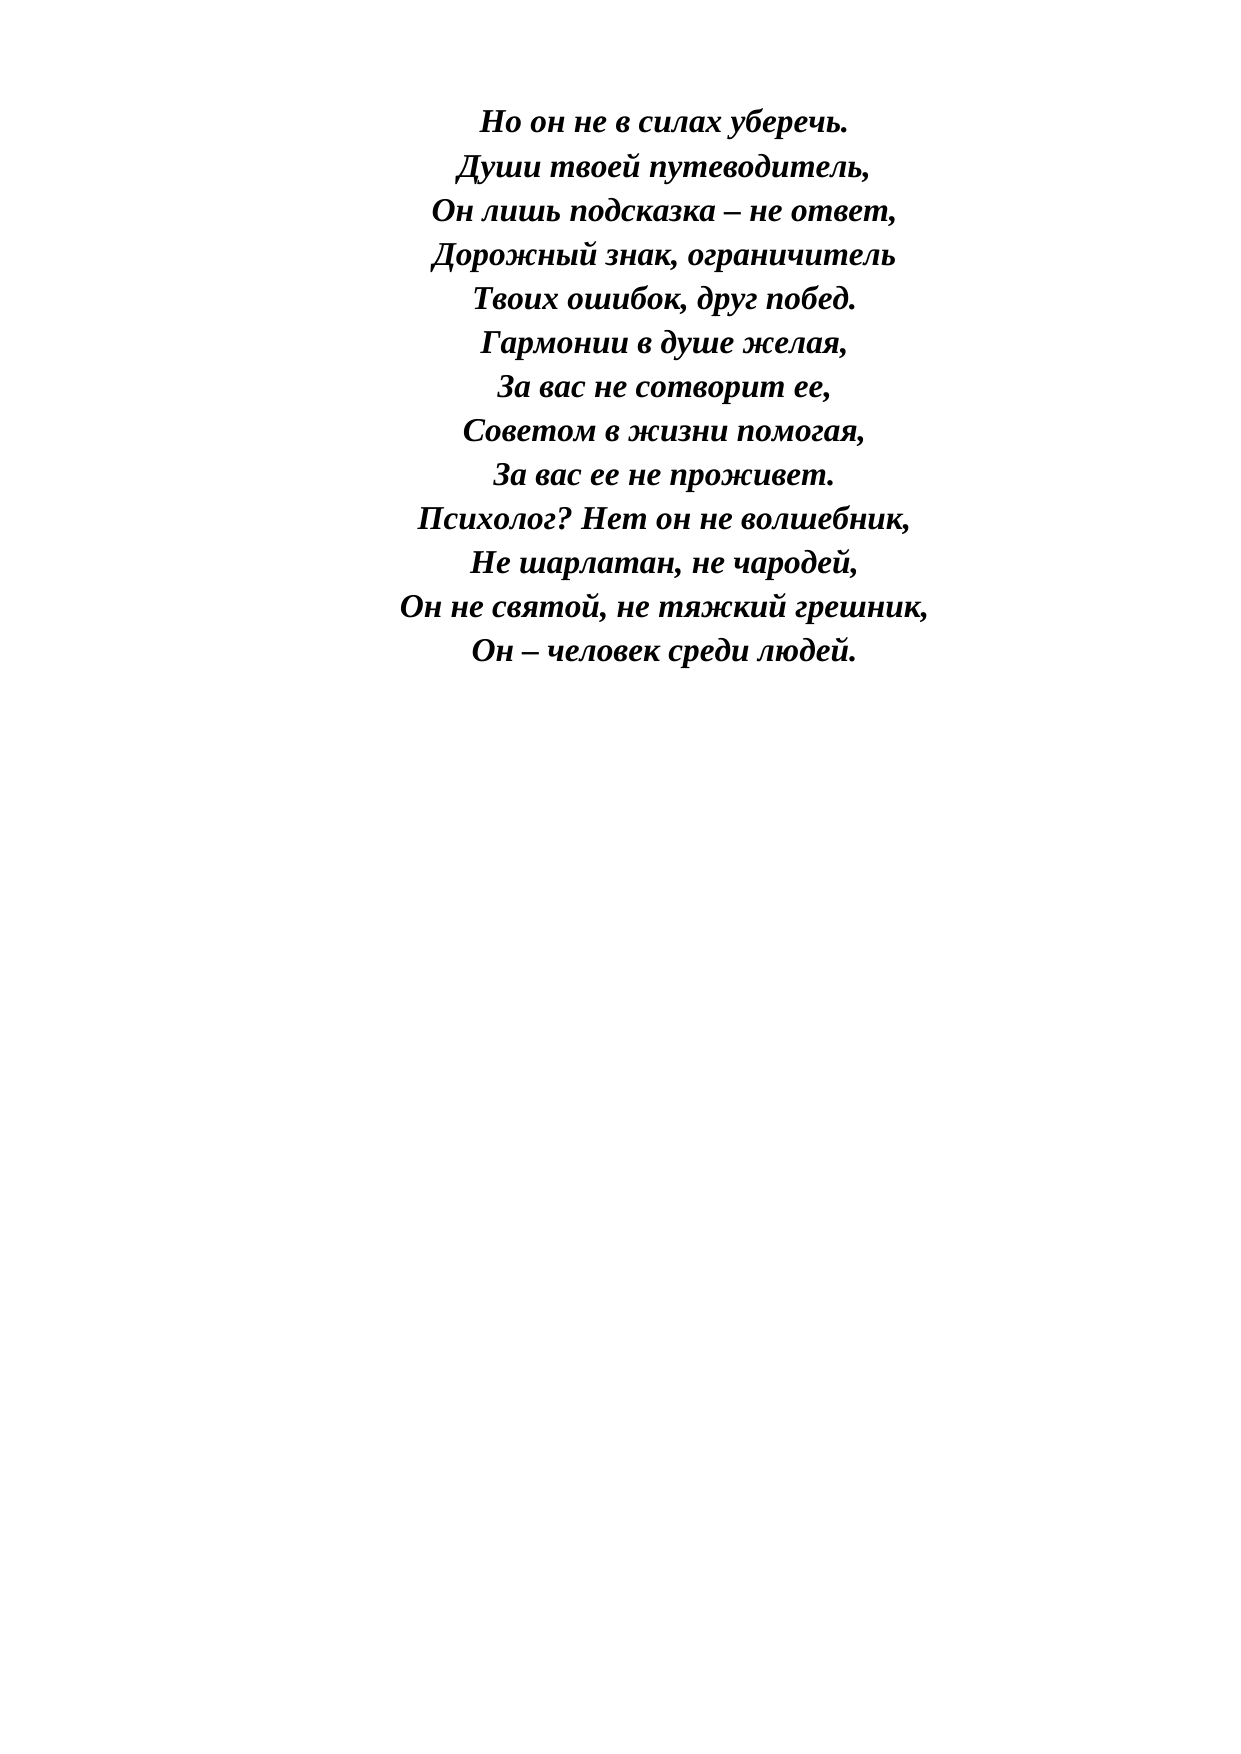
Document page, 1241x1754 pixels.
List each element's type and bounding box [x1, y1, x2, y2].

text [177, 102, 1152, 669]
